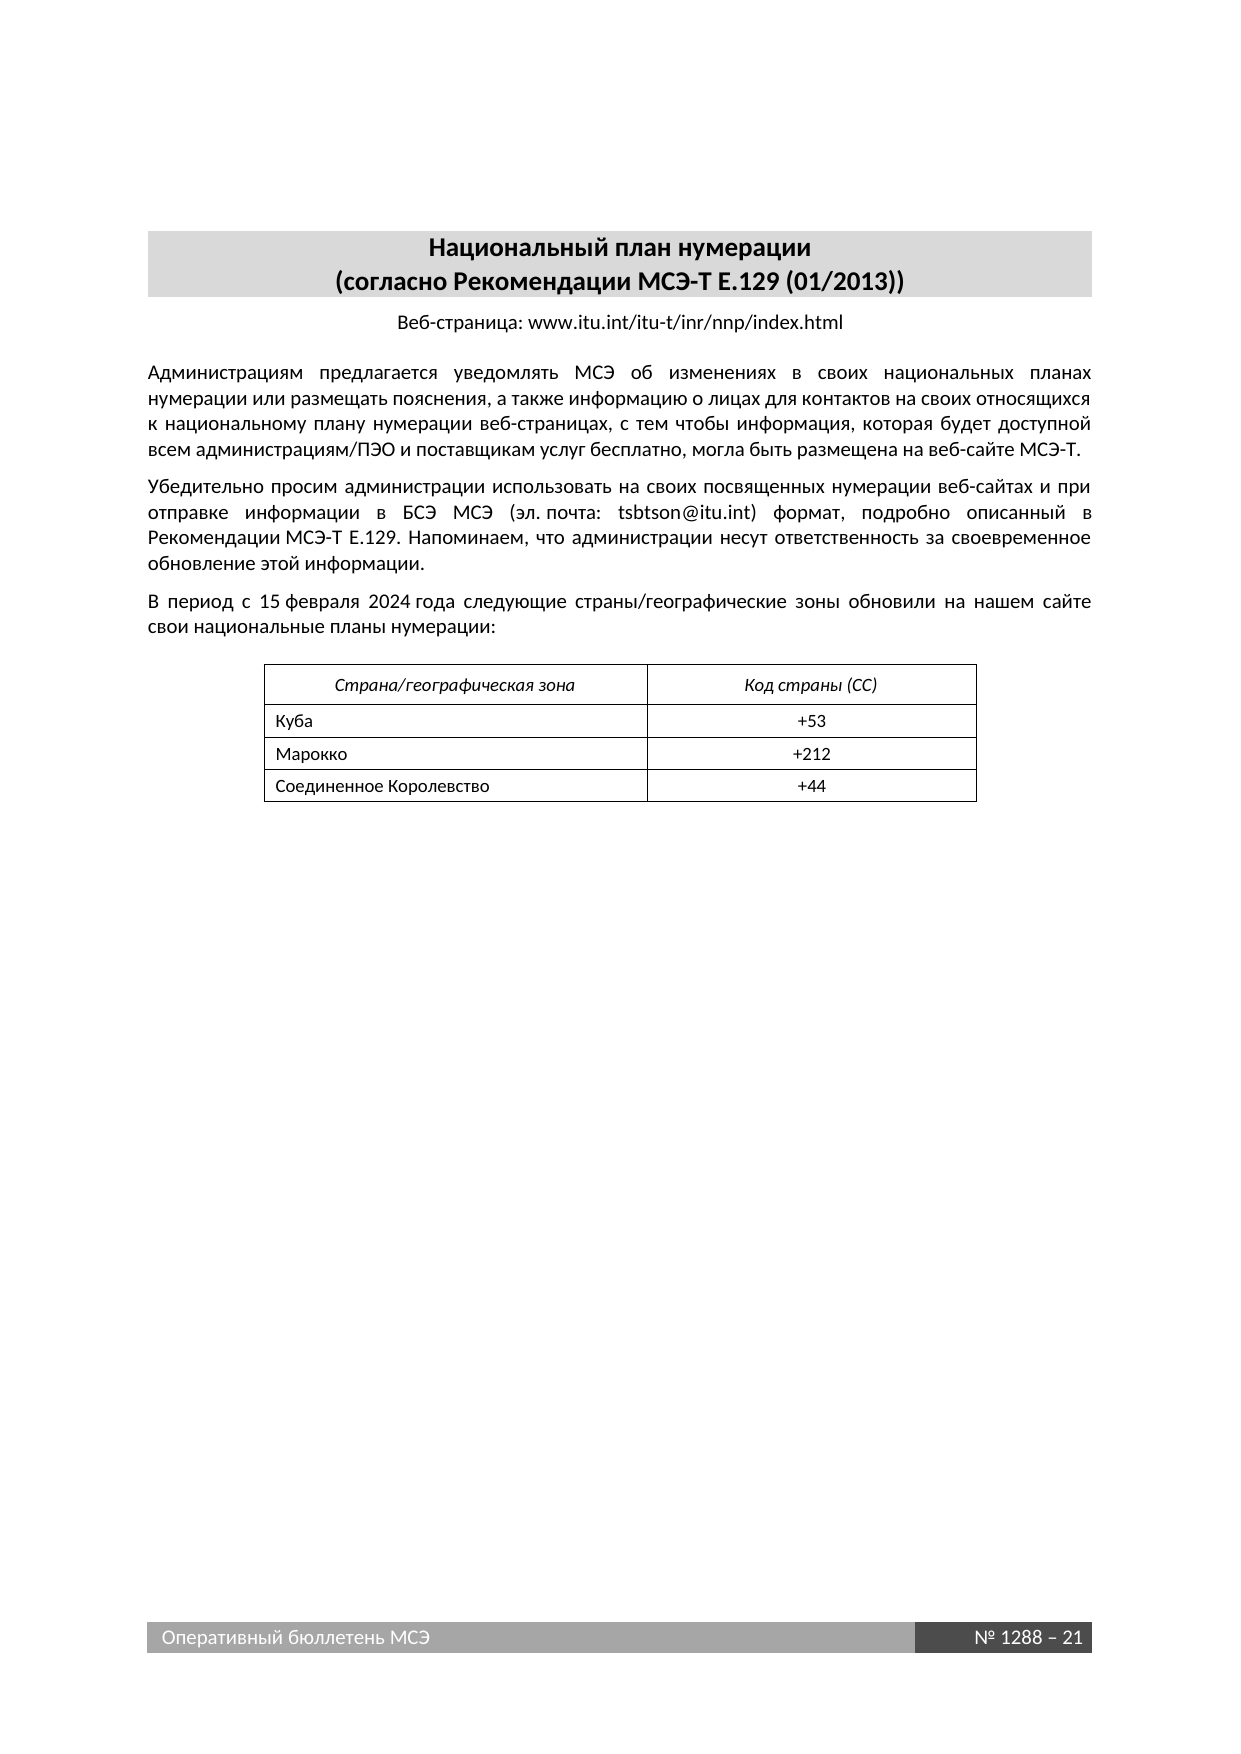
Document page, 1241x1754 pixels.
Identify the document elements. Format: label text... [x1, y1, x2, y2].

table_cell +53 [648, 705, 976, 737]
subtitle Национальный план нумерации (согласно Рекомендации МСЭ-Т E.129 (01/2013)) [148, 231, 1092, 297]
table_cell +212 [648, 738, 976, 769]
table_cell +44 [648, 770, 976, 801]
table_cell Куба [265, 705, 647, 737]
text Веб-страница: www.itu.int/itu-t/inr/nnp/index.html [148, 309, 1092, 334]
text В период с 15 февраля 2024 года следующие страны/географические зоны обновили на нашем сайте свои национальные планы нумерации: [148, 588, 1092, 639]
text Убедительно просим администрации использовать на своих посвященных нумерации веб-сайтах и при отправке информации в БСЭ МСЭ (эл. почта: tsbtson@itu.int) формат, подробно описанный в Рекомендации МСЭ-Т E.129. Напоминаем, что администрации несут ответственность за своевременное обновление этой информации. [148, 474, 1092, 575]
table_cell Соединенное Королевство [265, 770, 647, 801]
table_cell Марокко [265, 738, 647, 769]
table_header Код страны (CC) [648, 665, 976, 704]
table_header Страна/географическая зона [265, 665, 647, 704]
text Администрациям предлагается уведомлять МСЭ об изменениях в своих национальных планах нумерации или размещать пояснения, а также информацию о лицах для контактов на своих относящихся к национальному плану нумерации веб-страницах, с тем чтобы информация, которая будет доступной всем администрациям/ПЭО и поставщикам услуг бесплатно, могла быть размещена на веб-сайте МСЭ-Т. [148, 359, 1092, 461]
